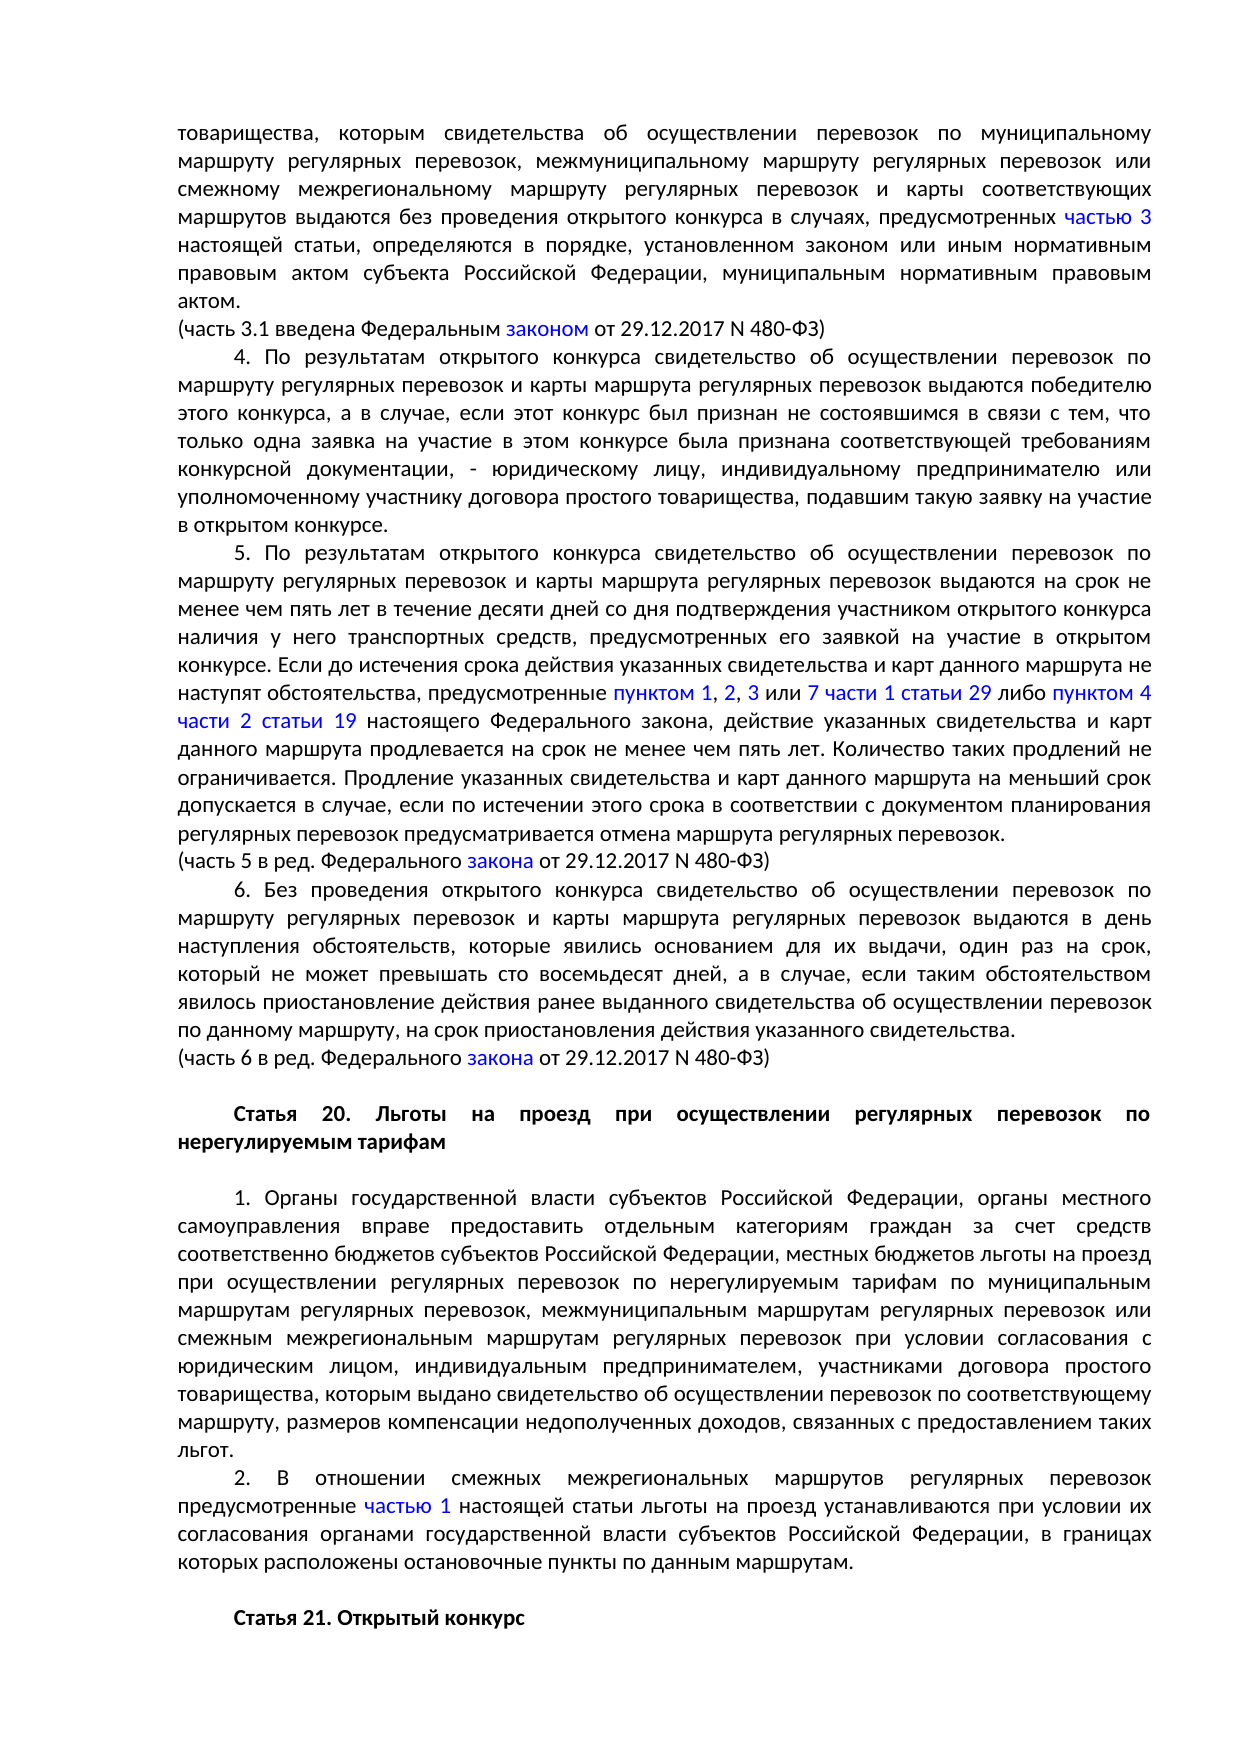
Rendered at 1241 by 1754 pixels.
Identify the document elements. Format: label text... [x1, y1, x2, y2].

title Статья 21. Открытый конкурс [177, 1603, 1152, 1631]
text 5. По результатам открытого конкурса свидетельство об осуществлении перевозок по маршруту регулярных перевозок и карты маршрута регулярных перевозок выдаются на срок не менее чем пять лет в течение десяти дней со дня подтверждения участником открытого конкурса наличия у него транспортных средств, предусмотренных его заявкой на участие в открытом конкурсе. Если до истечения срока действия указанных свидетельства и карт данного маршрута не наступят обстоятельства, предусмотренные пунктом 1, 2, 3 или 7 части 1 статьи 29 либо пунктом 4 части 2 статьи 19 настоящего Федерального закона, действие указанных свидетельства и карт данного маршрута продлевается на срок не менее чем пять лет. Количество таких продлений не ограничивается. Продление указанных свидетельства и карт данного маршрута на меньший срок допускается в случае, если по истечении этого срока в соответствии с документом планирования регулярных перевозок предусматривается отмена маршрута регулярных перевозок. [177, 538, 1152, 847]
text 4. По результатам открытого конкурса свидетельство об осуществлении перевозок по маршруту регулярных перевозок и карты маршрута регулярных перевозок выдаются победителю этого конкурса, а в случае, если этот конкурс был признан не состоявшимся в связи с тем, что только одна заявка на участие в этом конкурсе была признана соответствующей требованиям конкурсной документации, - юридическому лицу, индивидуальному предпринимателю или уполномоченному участнику договора простого товарищества, подавшим такую заявку на участие в открытом конкурсе. [177, 342, 1152, 538]
text (часть 6 в ред. Федерального закона от 29.12.2017 N 480-ФЗ) [177, 1043, 1152, 1071]
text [177, 118, 1152, 314]
text 1. Органы государственной власти субъектов Российской Федерации, органы местного самоуправления вправе предоставить отдельным категориям граждан за счет средств соответственно бюджетов субъектов Российской Федерации, местных бюджетов льготы на проезд при осуществлении регулярных перевозок по нерегулируемым тарифам по муниципальным маршрутам регулярных перевозок, межмуниципальным маршрутам регулярных перевозок или смежным межрегиональным маршрутам регулярных перевозок при условии согласования с юридическим лицом, индивидуальным предпринимателем, участниками договора простого товарищества, которым выдано свидетельство об осуществлении перевозок по соответствующему маршруту, размеров компенсации недополученных доходов, связанных с предоставлением таких льгот. [177, 1183, 1152, 1463]
text 2. В отношении смежных межрегиональных маршрутов регулярных перевозок предусмотренные частью 1 настоящей статьи льготы на проезд устанавливаются при условии их согласования органами государственной власти субъектов Российской Федерации, в границах которых расположены остановочные пункты по данным маршрутам. [177, 1463, 1152, 1575]
title Статья 20. Льготы на проезд при осуществлении регулярных перевозок по нерегулируемым тарифам [177, 1099, 1152, 1155]
text 6. Без проведения открытого конкурса свидетельство об осуществлении перевозок по маршруту регулярных перевозок и карты маршрута регулярных перевозок выдаются в день наступления обстоятельств, которые явились основанием для их выдачи, один раз на срок, который не может превышать сто восемьдесят дней, а в случае, если таким обстоятельством явилось приостановление действия ранее выданного свидетельства об осуществлении перевозок по данному маршруту, на срок приостановления действия указанного свидетельства. [177, 875, 1152, 1043]
text (часть 5 в ред. Федерального закона от 29.12.2017 N 480-ФЗ) [177, 847, 1152, 875]
text (часть 3.1 введена Федеральным законом от 29.12.2017 N 480-ФЗ) [177, 314, 1152, 342]
